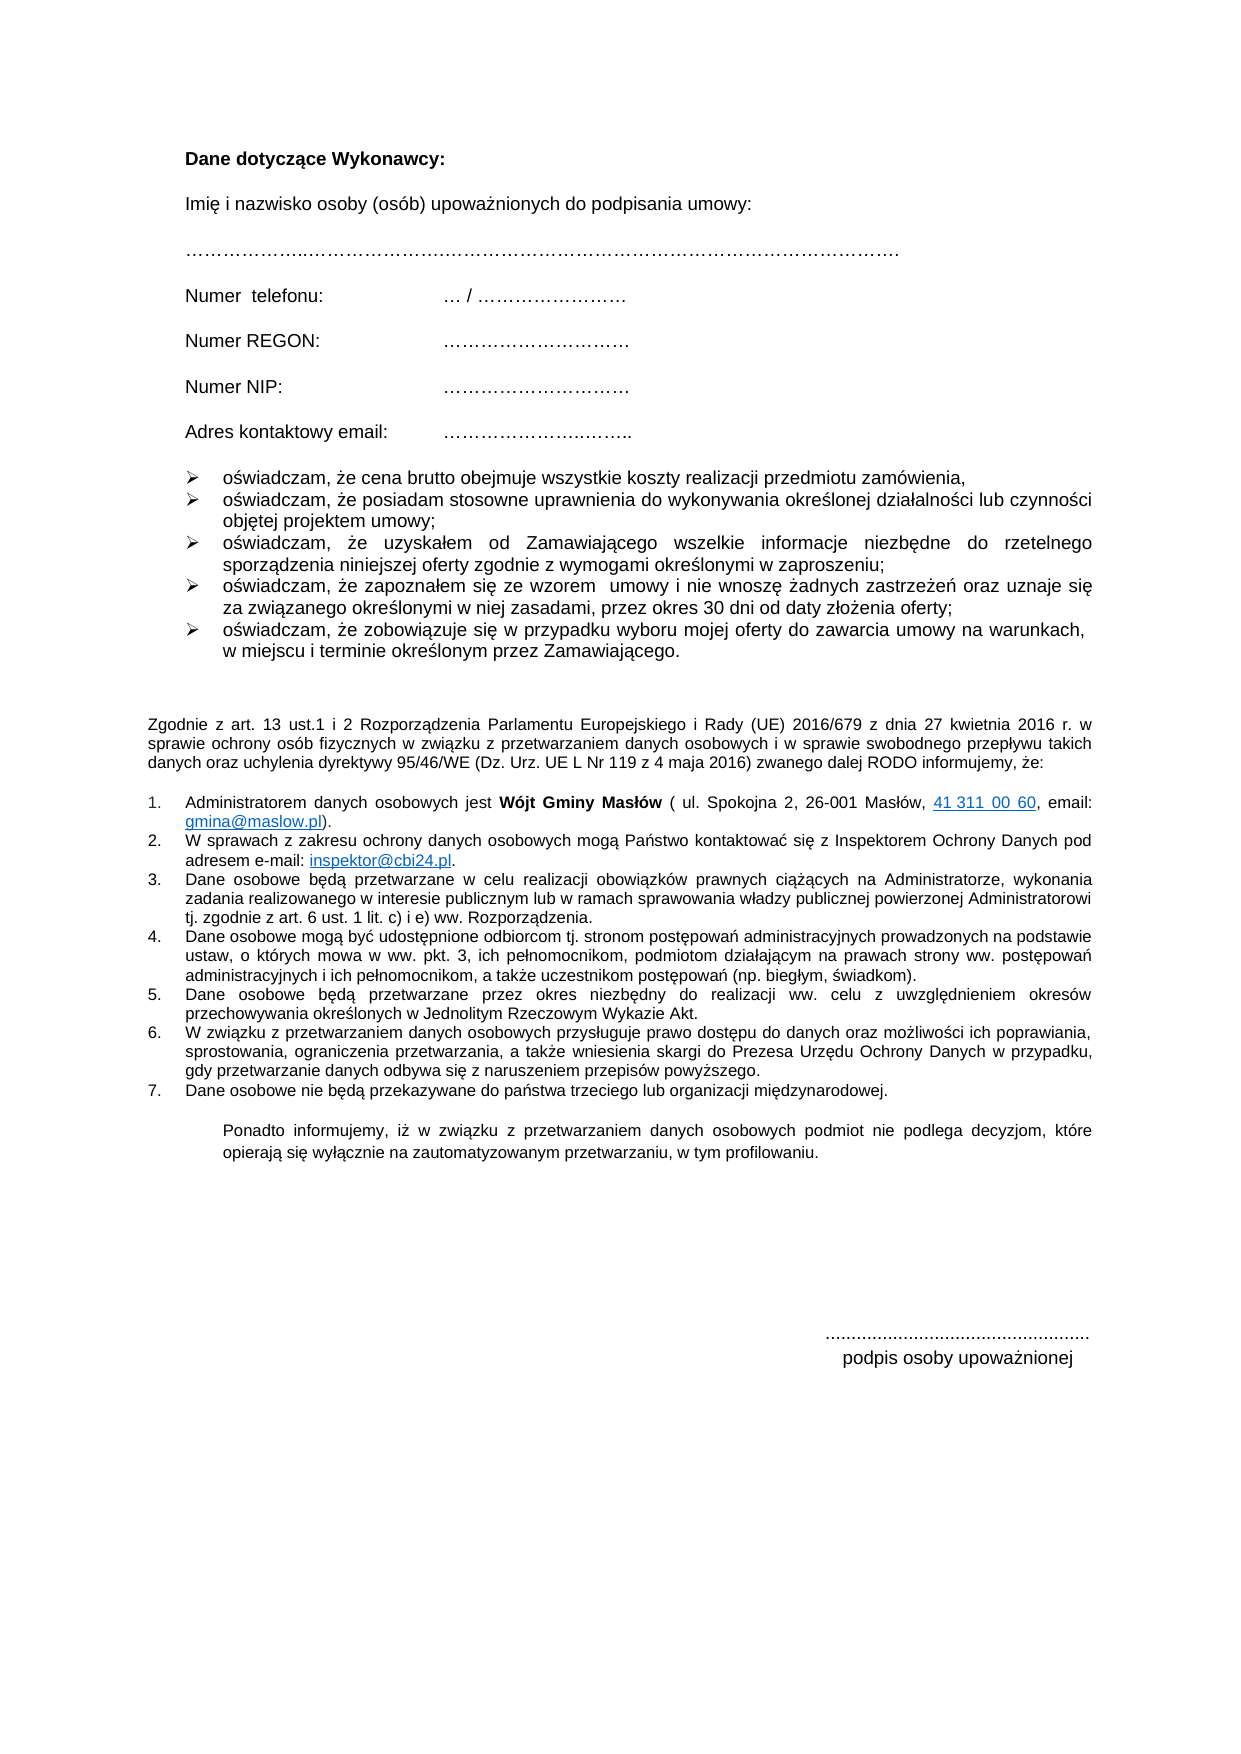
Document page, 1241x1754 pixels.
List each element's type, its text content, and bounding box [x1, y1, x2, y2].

text Ponadto informujemy, iż w związku z przetwarzaniem danych osobowych podmiot nie podlega decyzjom, które opierają się wyłącznie na zautomatyzowanym przetwarzaniu, w tym profilowaniu. [223, 1120, 1093, 1162]
text podpis osoby upoważnionej [823, 1347, 1093, 1368]
list W sprawach z zakresu ochrony danych osobowych mogą Państwo kontaktować się z Inspektorem Ochrony Danych pod adresem e-mail: inspektor@cbi24.pl. [148, 831, 1093, 869]
list Administratorem danych osobowych jest Wójt Gminy Masłów ( ul. Spokojna 2, 26-001 Masłów, 41 311 00 60, email: gmina@maslow.pl). [148, 793, 1093, 831]
text Zgodnie z art. 13 ust.1 i 2 Rozporządzenia Parlamentu Europejskiego i Rady (UE) 2016/679 z dnia 27 kwietnia 2016 r. w sprawie ochrony osób fizycznych w związku z przetwarzaniem danych osobowych i w sprawie swobodnego przepływu takich danych oraz uchylenia dyrektywy 95/46/WE (Dz. Urz. UE L Nr 119 z 4 maja 2016) zwanego dalej RODO informujemy, że: [148, 714, 1093, 772]
text ................................................... [823, 1322, 1093, 1344]
text ………………..………………….………………………………………………………………. [185, 239, 1093, 260]
list Dane osobowe mogą być udostępnione odbiorcom tj. stronom postępowań administracyjnych prowadzonych na podstawie ustaw, o których mowa w ww. pkt. 3, ich pełnomocnikom, podmiotom działającym na prawach strony ww. postępowań administracyjnych i ich pełnomocnikom, a także uczestnikom postępowań (np. biegłym, świadkom). [148, 927, 1093, 984]
text Numer telefonu: … / …………………… [185, 284, 1093, 306]
list Dane osobowe będą przetwarzane przez okres niezbędny do realizacji ww. celu z uwzględnieniem okresów przechowywania określonych w Jednolitym Rzeczowym Wykazie Akt. [148, 984, 1093, 1023]
list Dane osobowe nie będą przekazywane do państwa trzeciego lub organizacji międzynarodowej. [148, 1080, 1093, 1099]
list Dane osobowe będą przetwarzane w celu realizacji obowiązków prawnych ciążących na Administratorze, wykonania zadania realizowanego w interesie publicznym lub w ramach sprawowania władzy publicznej powierzonej Administratorowi tj. zgodnie z art. 6 ust. 1 lit. c) i e) ww. Rozporządzenia. [148, 869, 1093, 927]
list oświadczam, że uzyskałem od Zamawiającego wszelkie informacje niezbędne do rzetelnego sporządzenia niniejszej oferty zgodnie z wymogami określonymi w zaproszeniu; [185, 532, 1093, 575]
text Numer REGON: ………………………… [185, 330, 1093, 352]
text Adres kontaktowy email: …………………..…….. [185, 421, 1093, 443]
list oświadczam, że cena brutto obejmuje wszystkie koszty realizacji przedmiotu zamówienia, [185, 467, 1093, 489]
list W związku z przetwarzaniem danych osobowych przysługuje prawo dostępu do danych oraz możliwości ich poprawiania, sprostowania, ograniczenia przetwarzania, a także wniesienia skargi do Prezesa Urzędu Ochrony Danych w przypadku, gdy przetwarzanie danych odbywa się z naruszeniem przepisów powyższego. [148, 1023, 1093, 1080]
text Numer NIP: ………………………… [185, 376, 1093, 397]
list oświadczam, że zobowiązuje się w przypadku wyboru mojej oferty do zawarcia umowy na warunkach, w miejscu i terminie określonym przez Zamawiającego. [185, 618, 1093, 662]
text Imię i nazwisko osoby (osób) upoważnionych do podpisania umowy: [185, 193, 1093, 215]
list oświadczam, że posiadam stosowne uprawnienia do wykonywania określonej działalności lub czynności objętej projektem umowy; [185, 489, 1093, 532]
text Dane dotyczące Wykonawcy: [185, 148, 1093, 169]
list oświadczam, że zapoznałem się ze wzorem umowy i nie wnoszę żadnych zastrzeżeń oraz uznaje się za związanego określonymi w niej zasadami, przez okres 30 dni od daty złożenia oferty; [185, 575, 1093, 618]
